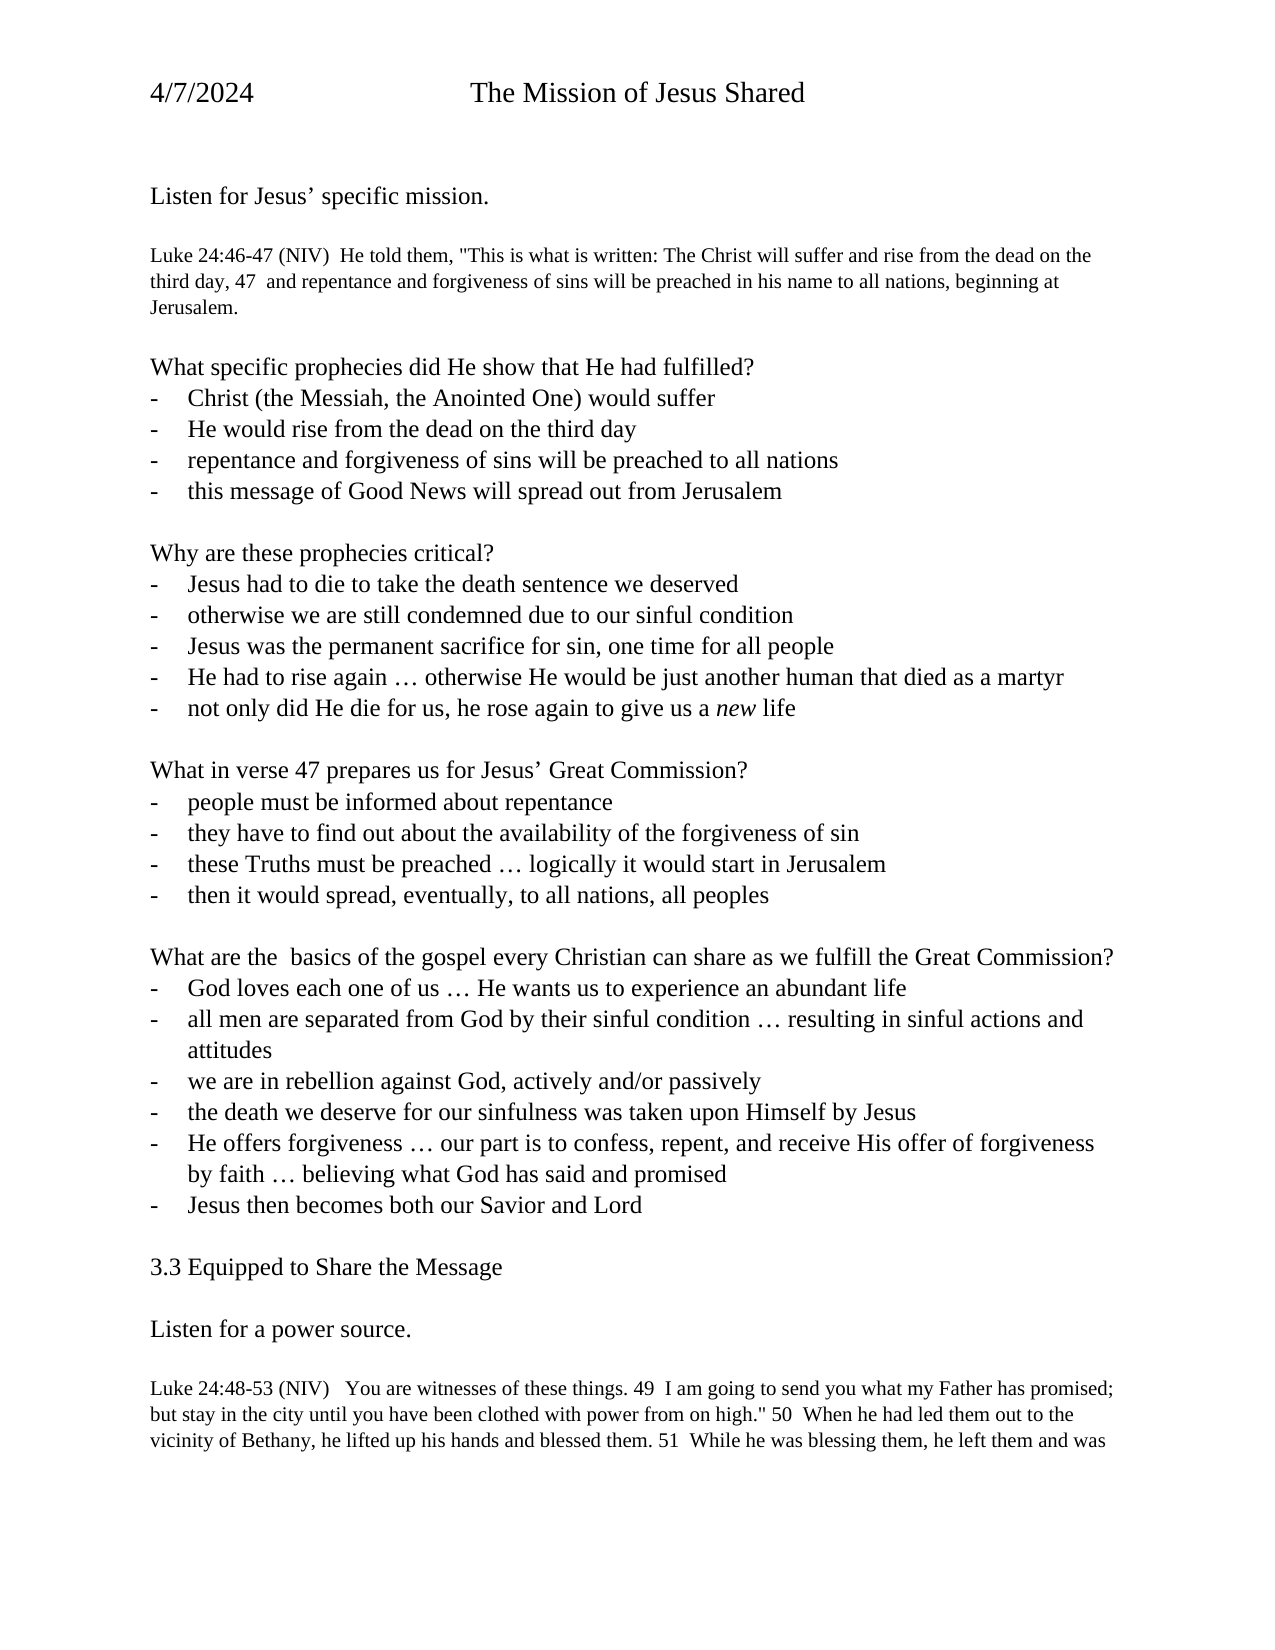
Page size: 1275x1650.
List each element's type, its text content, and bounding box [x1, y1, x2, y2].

text What in verse 47 prepares us for Jesus’ Great Commission? [150, 756, 1125, 784]
text What are the basics of the gospel every Christian can share as we fulfill the Great Commission? [150, 942, 1125, 971]
text Luke 24:46-47 (NIV) He told them, "This is what is written: The Christ will suffer and rise from the dead on the third day, 47 and repentance and forgiveness of sins will be preached in his name to all nations, beginning at Jerusalem. [150, 243, 1125, 319]
list all men are separated from God by their sinful condition … resulting in sinful actions and attitudes [150, 1004, 1125, 1064]
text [150, 1376, 1125, 1452]
list these Truths must be preached … logically it would start in Jerusalem [150, 849, 1125, 877]
list this message of Good News will spread out from Jerusalem [150, 476, 1125, 505]
list people must be informed about repentance [150, 787, 1125, 815]
list He would rise from the dead on the third day [150, 414, 1125, 443]
list God loves each one of us … He wants us to experience an abundant life [150, 973, 1125, 1002]
text Listen for a power source. [150, 1314, 1125, 1343]
list we are in rebellion against God, actively and/or passively [150, 1066, 1125, 1095]
list Christ (the Messiah, the Anointed One) would suffer [150, 383, 1125, 412]
text What specific prophecies did He show that He had fulfilled? [150, 352, 1125, 381]
list then it would spread, eventually, to all nations, all peoples [150, 880, 1125, 908]
list they have to find out about the availability of the forgiveness of sin [150, 818, 1125, 846]
list not only did He die for us, he rose again to give us a new life [150, 693, 1125, 722]
list repentance and forgiveness of sins will be preached to all nations [150, 445, 1125, 474]
text 3.3 Equipped to Share the Message [150, 1252, 1125, 1281]
list otherwise we are still condemned due to our sinful condition [150, 600, 1125, 629]
list the death we deserve for our sinfulness was taken upon Himself by Jesus [150, 1097, 1125, 1126]
list He had to rise again … otherwise He would be just another human that died as a martyr [150, 662, 1125, 691]
list Jesus had to die to take the death sentence we deserved [150, 569, 1125, 598]
text Why are these prophecies critical? [150, 538, 1125, 567]
list He offers forgiveness … our part is to confess, repent, and receive His offer of forgiveness by faith … believing what God has said and promised [150, 1128, 1125, 1188]
list Jesus was the permanent sacrifice for sin, one time for all people [150, 631, 1125, 660]
text Listen for Jesus’ specific mission. [150, 181, 1125, 210]
list Jesus then becomes both our Savior and Lord [150, 1190, 1125, 1219]
